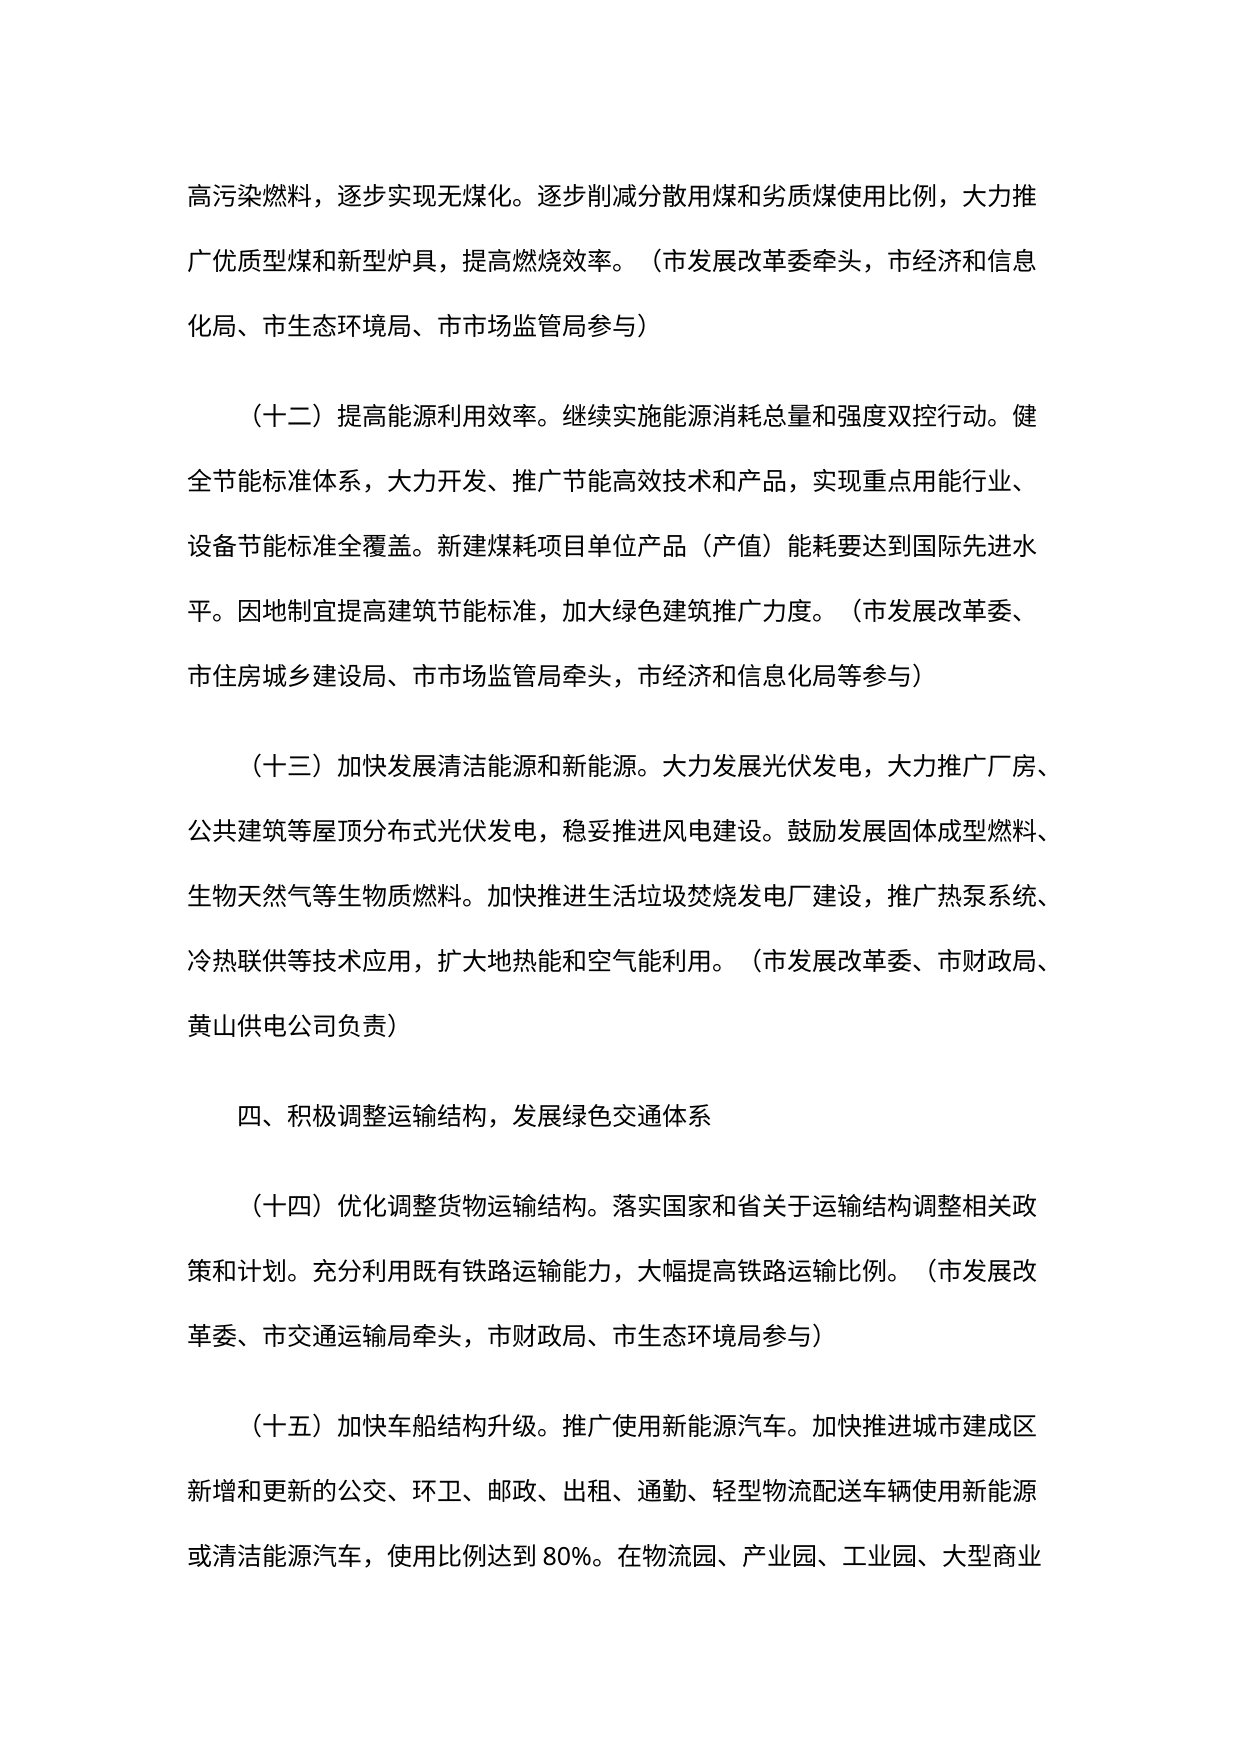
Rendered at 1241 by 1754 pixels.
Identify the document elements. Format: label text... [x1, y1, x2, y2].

text （十三）加快发展清洁能源和新能源。大力发展光伏发电，大力推广厂房、公共建筑等屋顶分布式光伏发电，稳妥推进风电建设。鼓励发展固体成型燃料、生物天然气等生物质燃料。加快推进生活垃圾焚烧发电厂建设，推广热泵系统、冷热联供等技术应用，扩大地热能和空气能利用。（市发展改革委、市财政局、黄山供电公司负责） [187, 732, 1053, 1057]
text （十四）优化调整货物运输结构。落实国家和省关于运输结构调整相关政策和计划。充分利用既有铁路运输能力，大幅提高铁路运输比例。（市发展改革委、市交通运输局牵头，市财政局、市生态环境局参与） [187, 1172, 1053, 1367]
text 四、积极调整运输结构，发展绿色交通体系 [187, 1082, 1053, 1147]
text （十二）提高能源利用效率。继续实施能源消耗总量和强度双控行动。健全节能标准体系，大力开发、推广节能高效技术和产品，实现重点用能行业、设备节能标准全覆盖。新建煤耗项目单位产品（产值）能耗要达到国际先进水平。因地制宜提高建筑节能标准，加大绿色建筑推广力度。（市发展改革委、市住房城乡建设局、市市场监管局牵头，市经济和信息化局等参与） [187, 382, 1053, 707]
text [187, 162, 1053, 357]
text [187, 1392, 1053, 1587]
